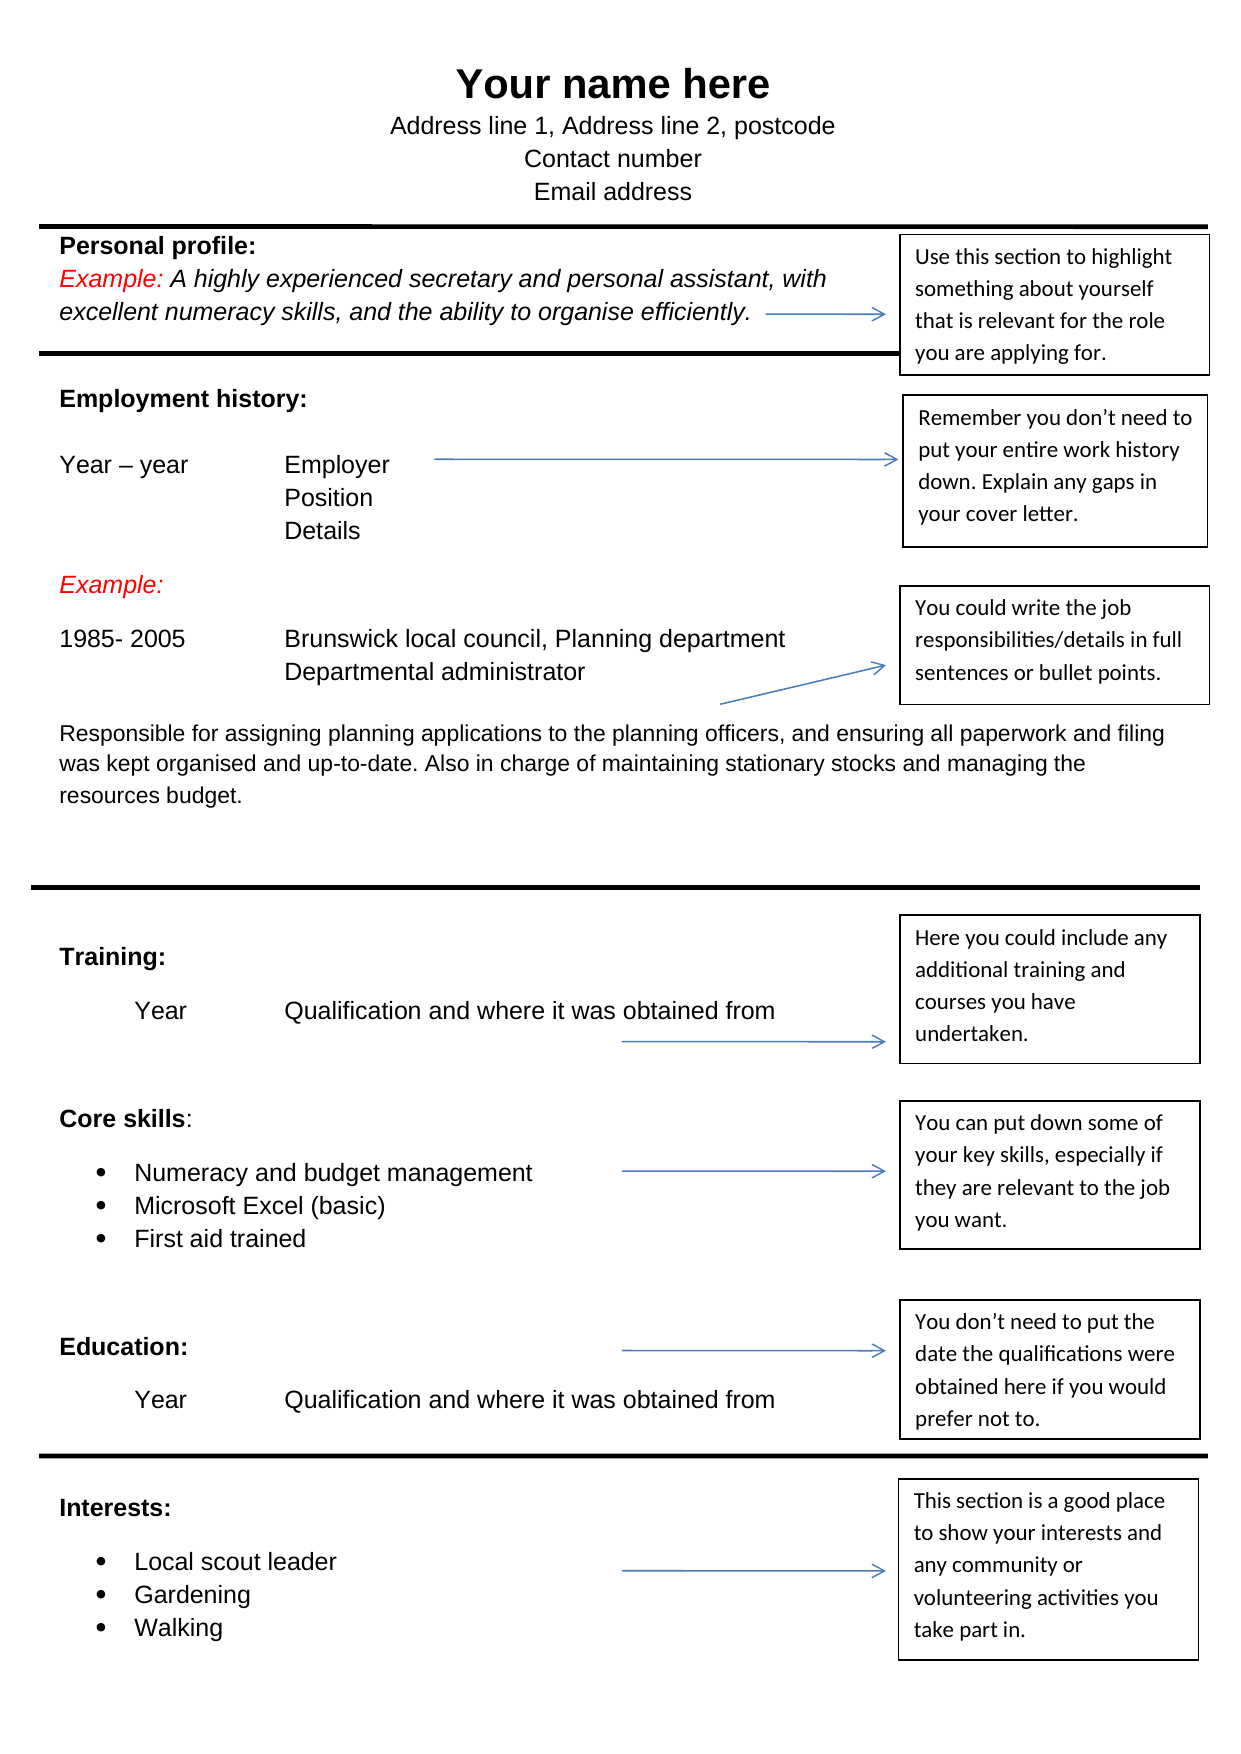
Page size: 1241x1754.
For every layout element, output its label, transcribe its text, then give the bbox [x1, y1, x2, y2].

text Education: [59, 1332, 899, 1360]
text Interests: [59, 1493, 898, 1522]
list Microsoft Excel (basic) [97, 1191, 899, 1219]
text Year Qualification and where it was obtained from [59, 1385, 899, 1414]
text Your name here Address line 1, Address line 2, postcode Contact number Email address [59, 59, 1167, 206]
text Training: [59, 942, 899, 971]
list First aid trained [97, 1224, 1167, 1253]
list Gardening [97, 1580, 898, 1609]
text Employment history: Year – year Employer Position Details [59, 356, 1167, 545]
list Walking [97, 1613, 898, 1642]
list Local scout leader [97, 1547, 898, 1576]
text Core skills: [59, 1104, 899, 1132]
text Year Qualification and where it was obtained from [59, 996, 899, 1025]
text 1985- 2005 Brunswick local council, Planning department Departmental administrator Responsible for assigning planning applications to the planning officers, and ensuring all paperwork and filing was kept organised and up-to-date. Also in charge of maintaining stationary stocks and managing the resources budget. [59, 624, 1167, 809]
text Example: [59, 570, 1167, 599]
list Numeracy and budget management [97, 1157, 899, 1186]
text Personal profile: Example: A highly experienced secretary and personal assistant, with excellent numeracy skills, and the ability to organise efficiently. [59, 231, 1167, 326]
